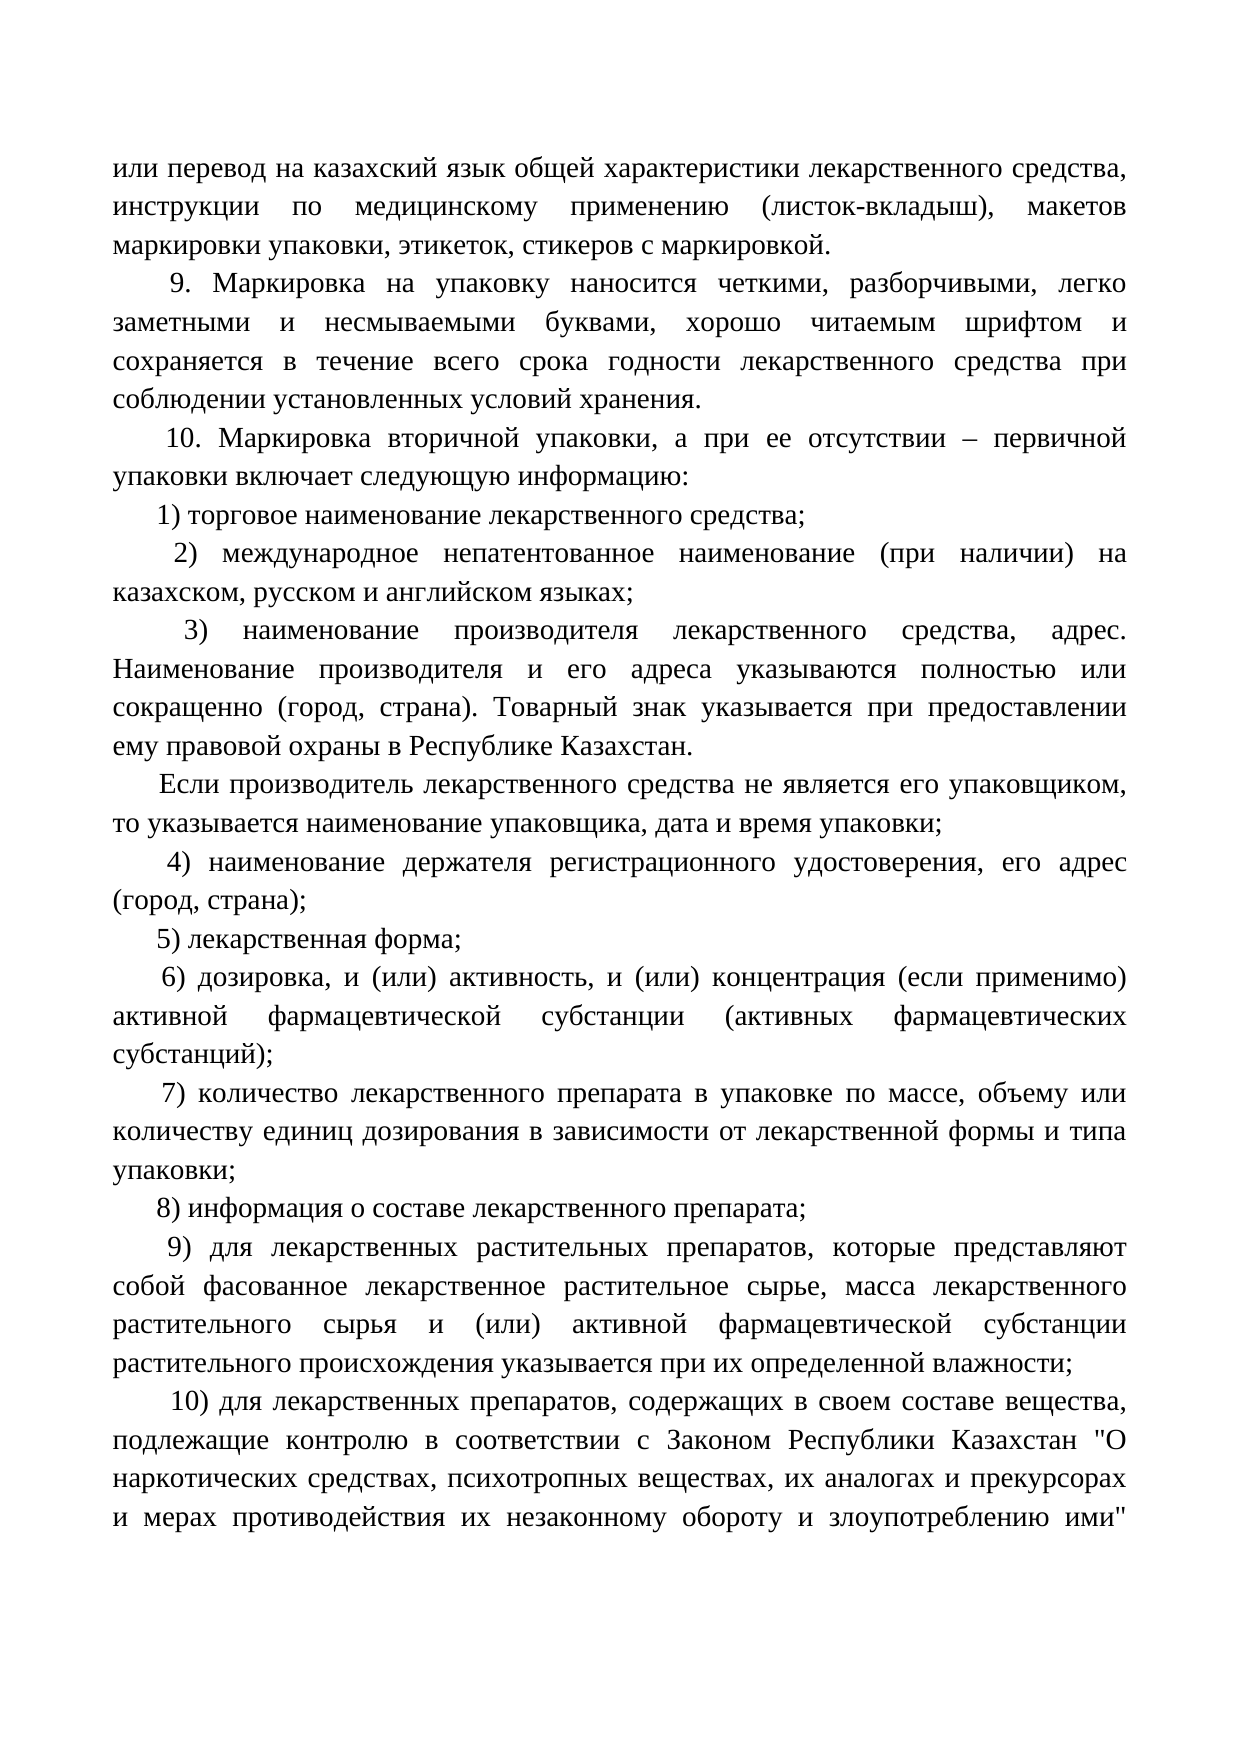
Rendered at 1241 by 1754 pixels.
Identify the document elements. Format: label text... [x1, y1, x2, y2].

text 10. Маркировка вторичной упаковки, а при ее отсутствии – первичной упаковки включает следующую информацию: [112, 420, 1128, 492]
text 3) наименование производителя лекарственного средства, адрес. Наименование производителя и его адреса указываются полностью или сокращенно (город, страна). Товарный знак указывается при предоставлении ему правовой охраны в Республике Казахстан. [112, 612, 1128, 762]
text 9) для лекарственных растительных препаратов, которые представляют собой фасованное лекарственное растительное сырье, масса лекарственного растительного сырья и (или) активной фармацевтической субстанции растительного происхождения указывается при их определенной влажности; [112, 1229, 1128, 1378]
text 4) наименование держателя регистрационного удостоверения, его адрес (город, страна); [112, 844, 1128, 916]
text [112, 150, 1128, 261]
text 2) международное непатентованное наименование (при наличии) на казахском, русском и английском языках; [112, 535, 1128, 607]
text 7) количество лекарственного препарата в упаковке по массе, объему или количеству единиц дозирования в зависимости от лекарственной формы и типа упаковки; [112, 1075, 1128, 1186]
text 8) информация о составе лекарственного препарата; [112, 1191, 1128, 1224]
text Если производитель лекарственного средства не является его упаковщиком, то указывается наименование упаковщика, дата и время упаковки; [112, 767, 1128, 839]
text 6) дозировка, и (или) активность, и (или) концентрация (если применимо) активной фармацевтической субстанции (активных фармацевтических субстанций); [112, 959, 1128, 1070]
text 9. Маркировка на упаковку наносится четкими, разборчивыми, легко заметными и несмываемыми буквами, хорошо читаемым шрифтом и сохраняется в течение всего срока годности лекарственного средства при соблюдении установленных условий хранения. [112, 266, 1128, 415]
text 5) лекарственная форма; [112, 921, 1128, 954]
text 1) торговое наименование лекарственного средства; [112, 497, 1128, 530]
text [112, 1383, 1128, 1532]
